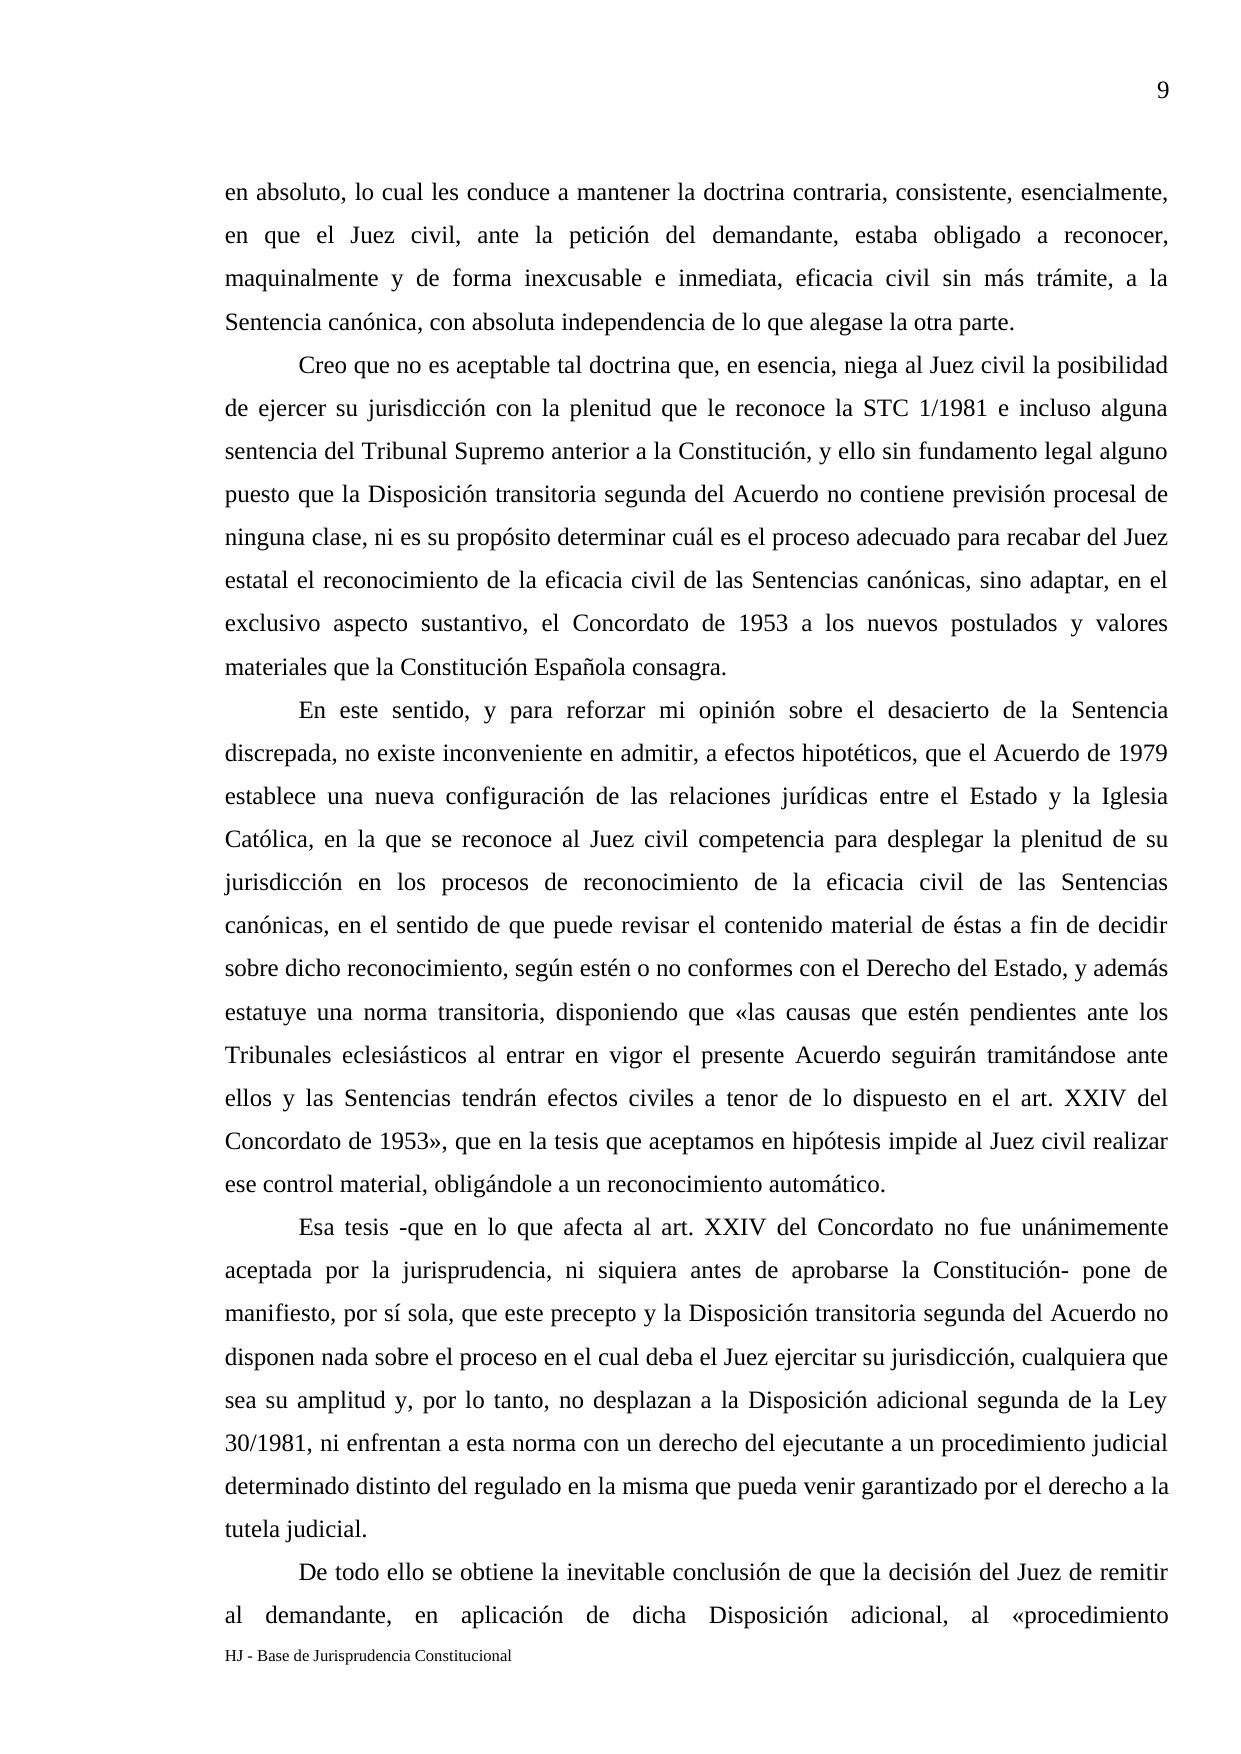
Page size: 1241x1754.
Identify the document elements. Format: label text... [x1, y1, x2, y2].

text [224, 1557, 1169, 1629]
text En este sentido, y para reforzar mi opinión sobre el desacierto de la Sentencia discrepada, no existe inconveniente en admitir, a efectos hipotéticos, que el Acuerdo de 1979 establece una nueva configuración de las relaciones jurídicas entre el Estado y la Iglesia Católica, en la que se reconoce al Juez civil competencia para desplegar la plenitud de su jurisdicción en los procesos de reconocimiento de la eficacia civil de las Sentencias canónicas, en el sentido de que puede revisar el contenido material de éstas a fin de decidir sobre dicho reconocimiento, según estén o no conformes con el Derecho del Estado, y además estatuye una norma transitoria, disponiendo que «las causas que estén pendientes ante los Tribunales eclesiásticos al entrar en vigor el presente Acuerdo seguirán tramitándose ante ellos y las Sentencias tendrán efectos civiles a tenor de lo dispuesto en el art. XXIV del Concordato de 1953», que en la tesis que aceptamos en hipótesis impide al Juez civil realizar ese control material, obligándole a un reconocimiento automático. [224, 695, 1169, 1198]
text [224, 177, 1169, 335]
text Creo que no es aceptable tal doctrina que, en esencia, niega al Juez civil la posibilidad de ejercer su jurisdicción con la plenitud que le reconoce la STC 1/1981 e incluso alguna sentencia del Tribunal Supremo anterior a la Constitución, y ello sin fundamento legal alguno puesto que la Disposición transitoria segunda del Acuerdo no contiene previsión procesal de ninguna clase, ni es su propósito determinar cuál es el proceso adecuado para recabar del Juez estatal el reconocimiento de la eficacia civil de las Sentencias canónicas, sino adaptar, en el exclusivo aspecto sustantivo, el Concordato de 1953 a los nuevos postulados y valores materiales que la Constitución Española consagra. [224, 350, 1169, 680]
text Esa tesis -que en lo que afecta al art. XXIV del Concordato no fue unánimemente aceptada por la jurisprudencia, ni siquiera antes de aprobarse la Constitución- pone de manifiesto, por sí sola, que este precepto y la Disposición transitoria segunda del Acuerdo no disponen nada sobre el proceso en el cual deba el Juez ejercitar su jurisdicción, cualquiera que sea su amplitud y, por lo tanto, no desplazan a la Disposición adicional segunda de la Ley 30/1981, ni enfrentan a esta norma con un derecho del ejecutante a un procedimiento judicial determinado distinto del regulado en la misma que pueda venir garantizado por el derecho a la tutela judicial. [224, 1212, 1169, 1543]
